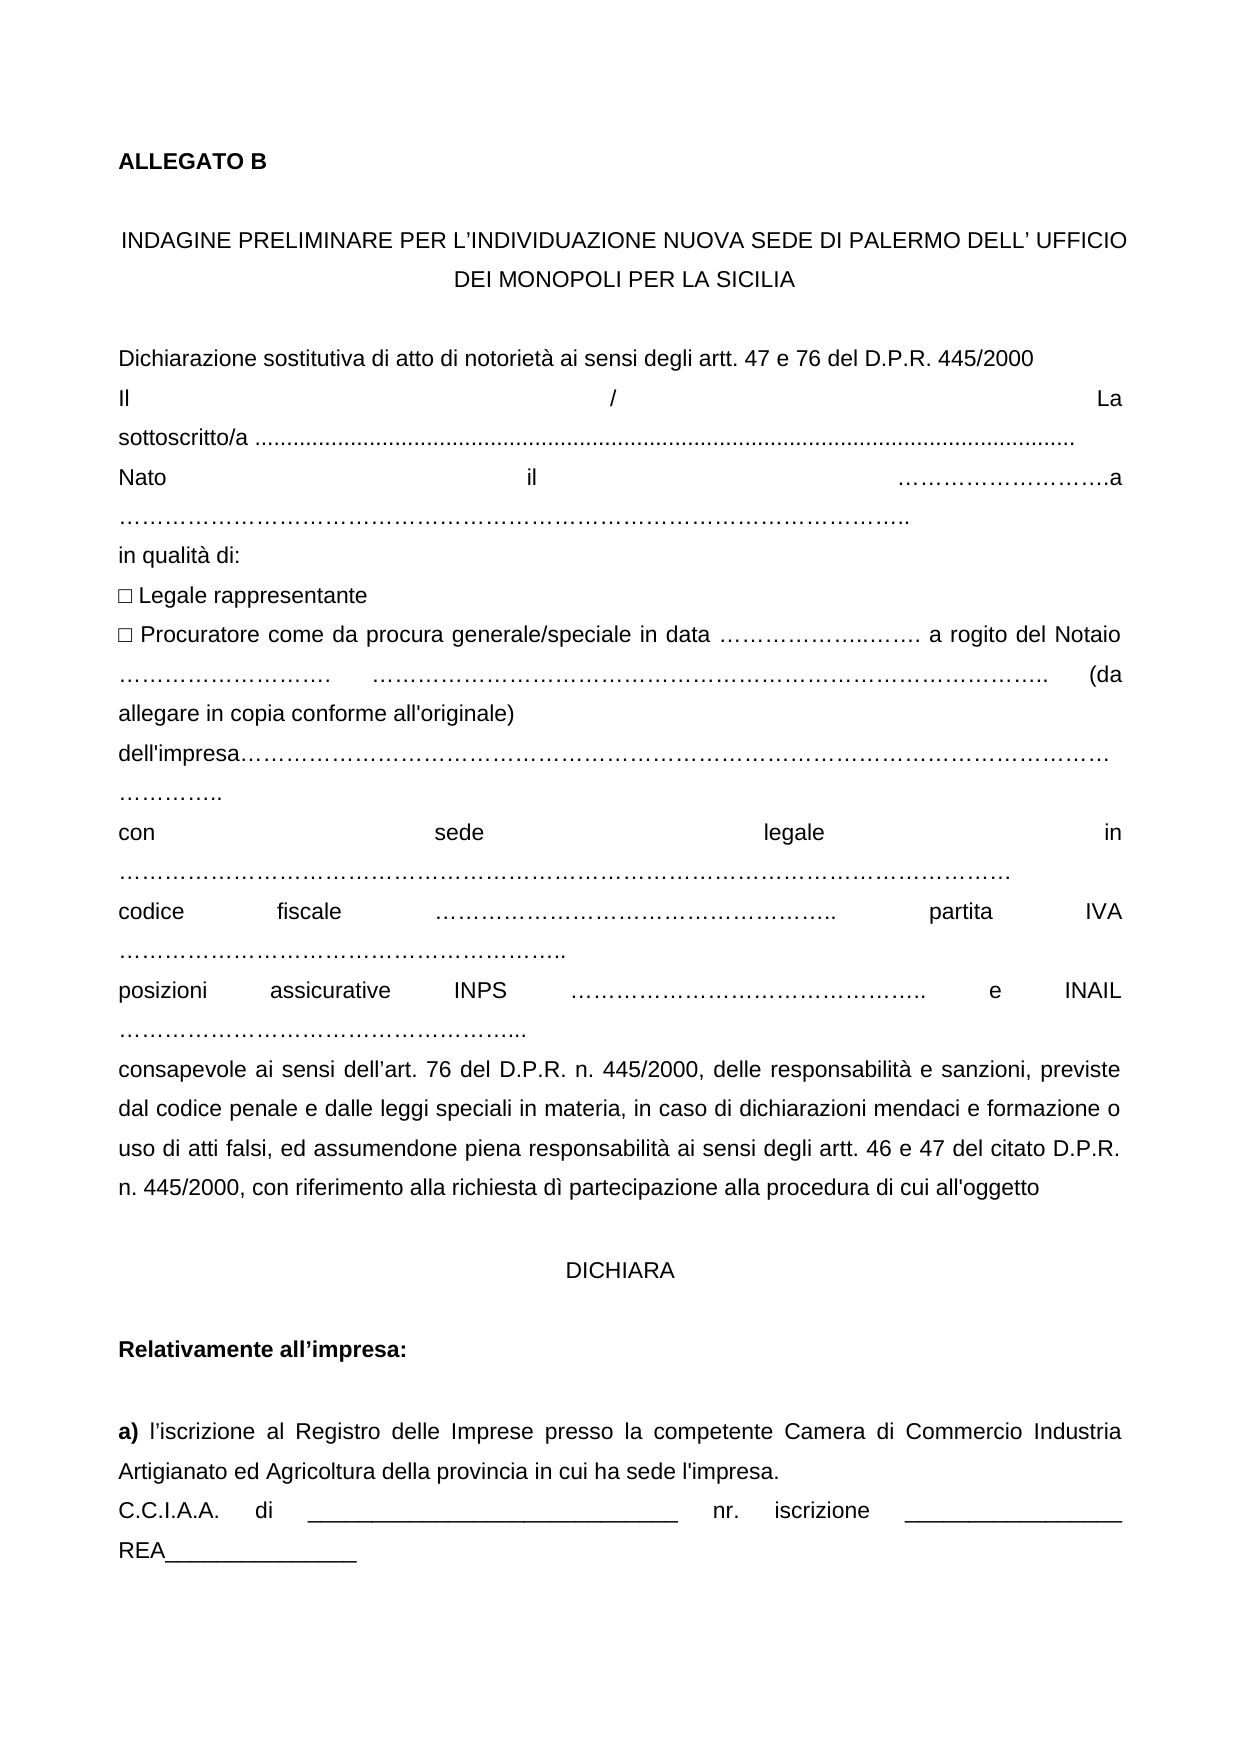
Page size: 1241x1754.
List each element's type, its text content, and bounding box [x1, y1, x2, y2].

text □ Procuratore come da procura generale/speciale in data ………………..……. a rogito del Notaio ………………………. …………………………………………………………………………….. (da allegare in copia conforme all'originale) [118, 621, 1122, 727]
text in qualità di: [118, 542, 1122, 569]
text Il / La sottoscritto/a ................................................................................................................................. [118, 384, 1122, 450]
text ALLEGATO B [118, 148, 1130, 174]
text dell'impresa……………………………………………………………………………………………………………….. [118, 740, 1122, 806]
text a) l’iscrizione al Registro delle Imprese presso la competente Camera di Commercio Industria Artigianato ed Agricoltura della provincia in cui ha sede l'impresa. [118, 1418, 1122, 1484]
text C.C.I.A.A. di _____________________________ nr. iscrizione _________________ REA_______________ [118, 1497, 1122, 1563]
text consapevole ai sensi dell’art. 76 del D.P.R. n. 445/2000, delle responsabilità e sanzioni, previste dal codice penale e dalle leggi speciali in materia, in caso di dichiarazioni mendaci e formazione o uso di atti falsi, ed assumendone piena responsabilità ai sensi degli artt. 46 e 47 del citato D.P.R. n. 445/2000, con riferimento alla richiesta dì partecipazione alla procedura di cui all'oggetto [118, 1056, 1122, 1200]
text con sede legale in ……………………………………………………………………………………………………… [118, 819, 1122, 884]
text □ Legale rappresentante [118, 582, 1122, 608]
text DICHIARA [118, 1257, 1122, 1283]
text Relativamente all’impresa: [118, 1336, 1122, 1362]
text Dichiarazione sostitutiva di atto di notorietà ai sensi degli artt. 47 e 76 del D.P.R. 445/2000 [118, 345, 1122, 371]
text posizioni assicurative INPS ……………………………………….. e INAIL ……………………………………………... [118, 977, 1122, 1042]
text codice fiscale …………………………………………….. partita IVA ………………………………………………….. [118, 898, 1122, 963]
text Nato il ……………………….a ………………………………………………………………………………………….. [118, 463, 1122, 529]
text INDAGINE PRELIMINARE PER L’INDIVIDUAZIONE NUOVA SEDE DI PALERMO DELL’ UFFICIO DEI MONOPOLI PER LA SICILIA [118, 227, 1130, 292]
